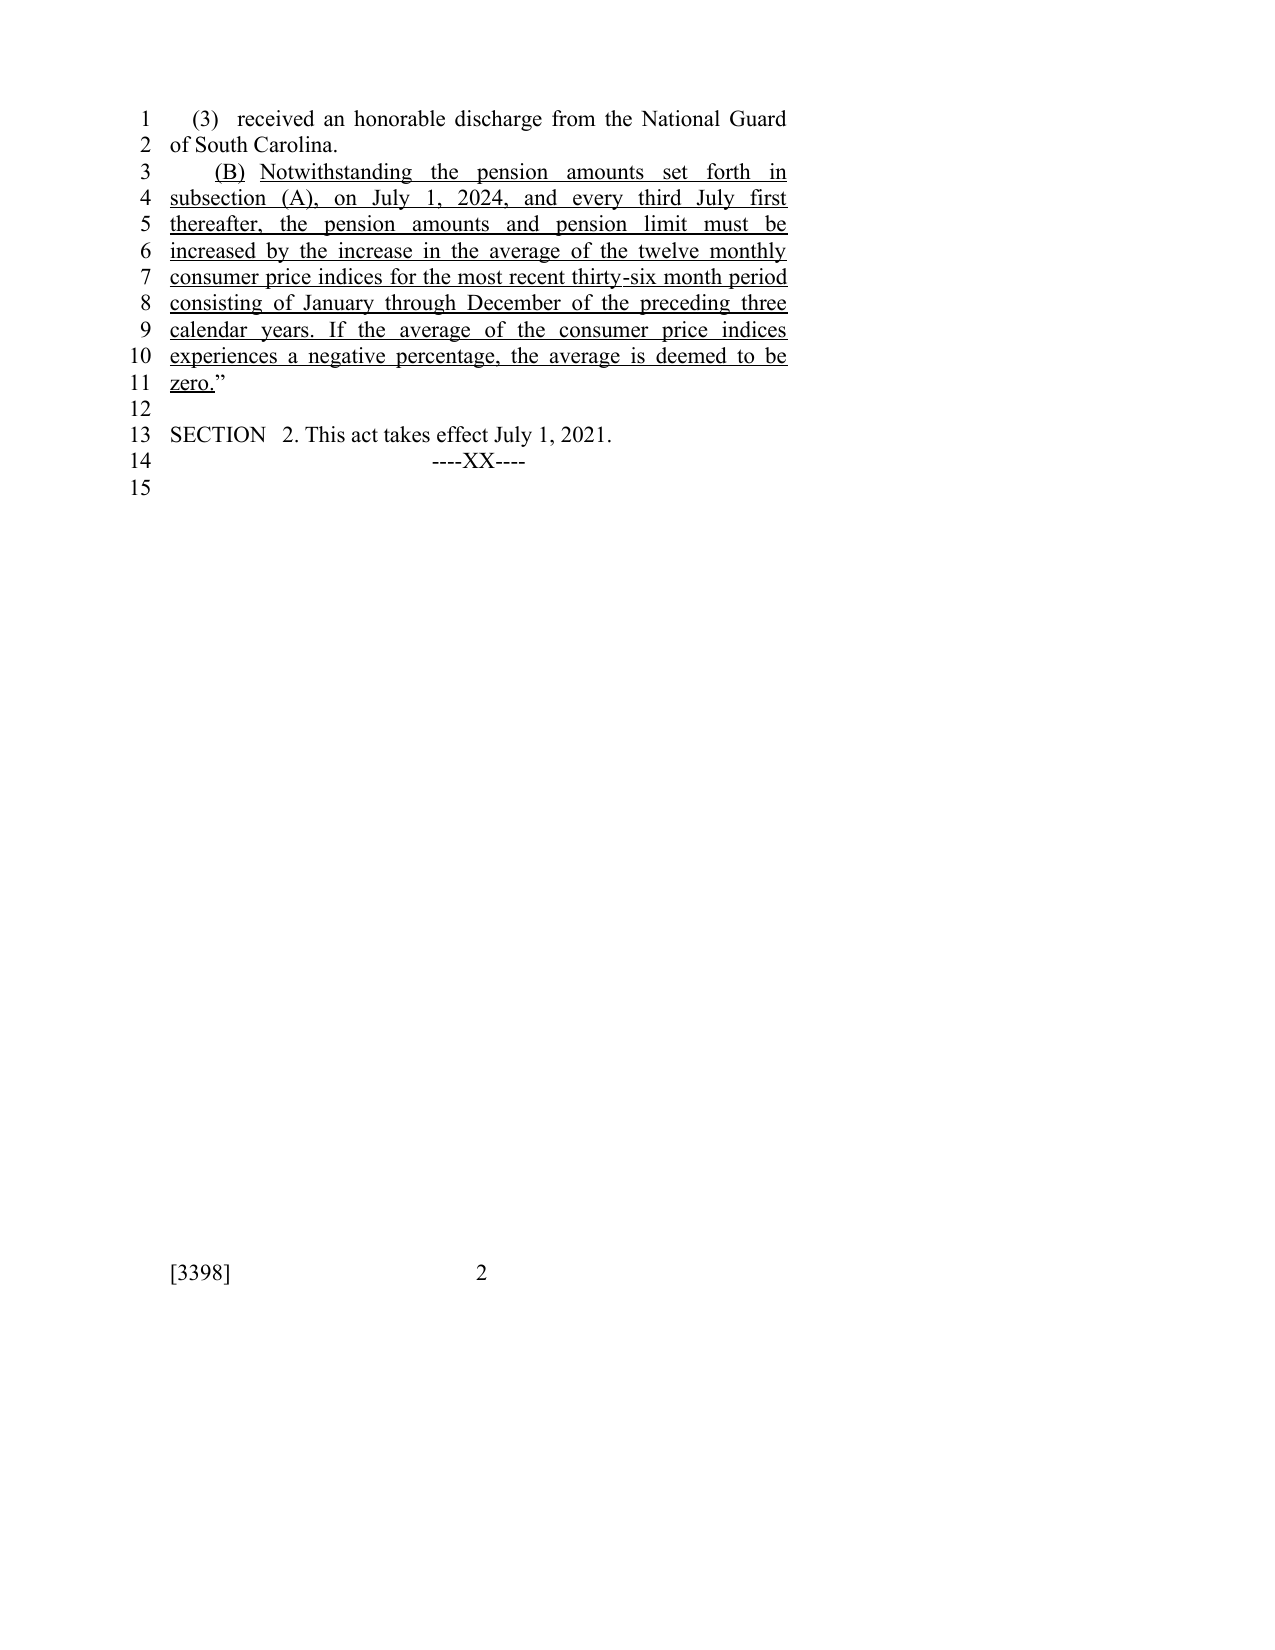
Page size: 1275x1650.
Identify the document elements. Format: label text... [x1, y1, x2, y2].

text SECTION 2. This act takes effect July 1, 2021. [169, 421, 787, 448]
text ----XX---- [169, 448, 787, 474]
text (3) received an honorable discharge from the National Guard of South Carolina. [169, 105, 787, 158]
text (B) Notwithstanding the pension amounts set forth in subsection (A), on July 1, 2024, and every third July first thereafter, the pension amounts and pension limit must be increased by the increase in the average of the twelve monthly consumer price indices for the most recent thirty-six month period consisting of January through December of the preceding three calendar years. If the average of the consumer price indices experiences a negative percentage, the average is deemed to be zero.” [169, 158, 787, 207]
